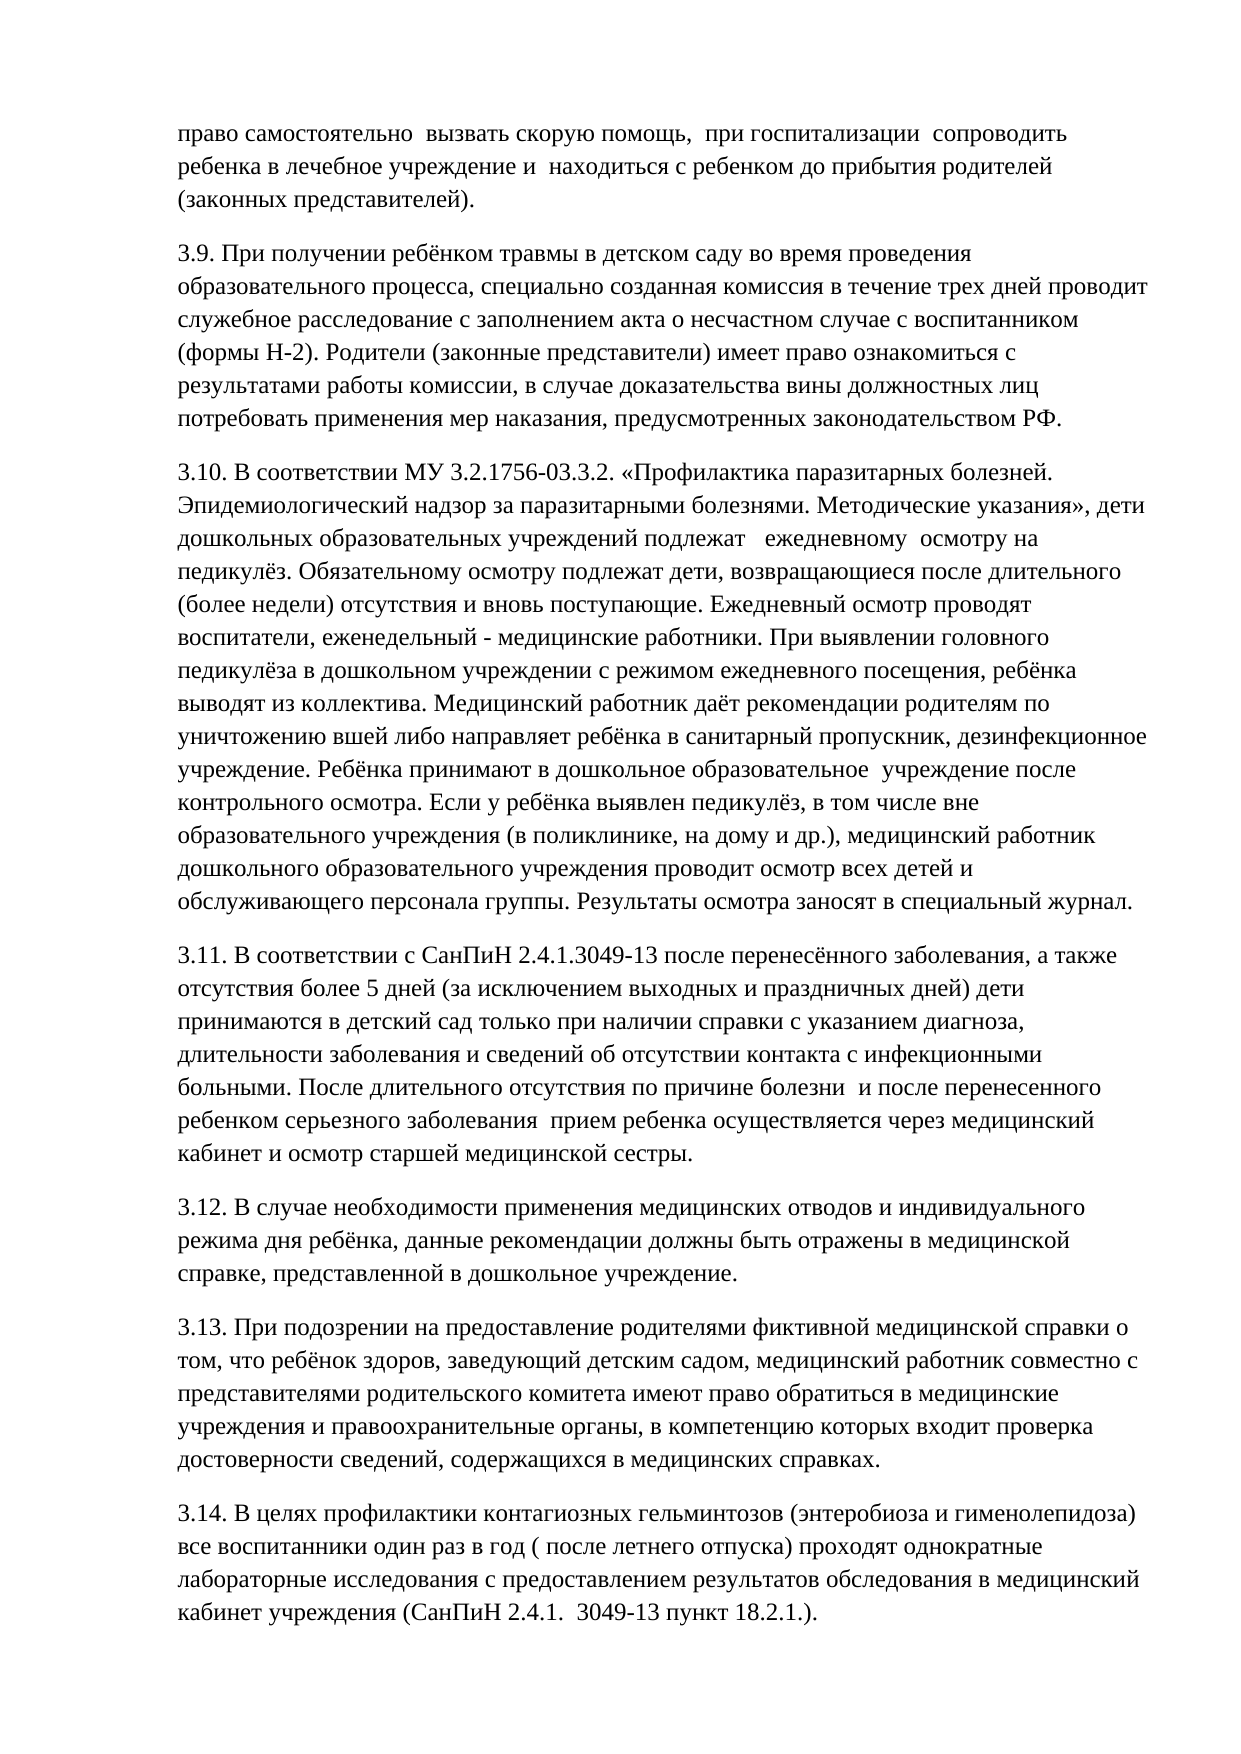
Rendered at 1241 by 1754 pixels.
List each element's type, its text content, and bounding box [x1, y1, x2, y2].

text 3.12. В случае необходимости применения медицинских отводов и индивидуального режима дня ребёнка, данные рекомендации должны быть отражены в медицинской справке, представленной в дошкольное учреждение. [177, 1192, 1152, 1287]
text 3.11. В соответствии с СанПиН 2.4.1.3049-13 после перенесённого заболевания, а также отсутствия более 5 дней (за исключением выходных и праздничных дней) дети принимаются в детский сад только при наличии справки с указанием диагноза, длительности заболевания и сведений об отсутствии контакта с инфекционными больными. После длительного отсутствия по причине болезни и после перенесенного ребенком серьезного заболевания прием ребенка осуществляется через медицинский кабинет и осмотр старшей медицинской сестры. [177, 940, 1152, 1167]
text 3.10. В соответствии МУ 3.2.1756-03.3.2. «Профилактика паразитарных болезней. Эпидемиологический надзор за паразитарными болезнями. Методические указания», дети дошкольных образовательных учреждений подлежат ежедневному осмотру на педикулёз. Обязательному осмотру подлежат дети, возвращающиеся после длительного (более недели) отсутствия и вновь поступающие. Ежедневный осмотр проводят воспитатели, еженедельный - медицинские работники. При выявлении головного педикулёза в дошкольном учреждении с режимом ежедневного посещения, ребёнка выводят из коллектива. Медицинский работник даёт рекомендации родителям по уничтожению вшей либо направляет ребёнка в санитарный пропускник, дезинфекционное учреждение. Ребёнка принимают в дошкольное образовательное учреждение после контрольного осмотра. Если у ребёнка выявлен педикулёз, в том числе вне образовательного учреждения (в поликлинике, на дому и др.), медицинский работник дошкольного образовательного учреждения проводит осмотр всех детей и обслуживающего персонала группы. Результаты осмотра заносят в специальный журнал. [177, 457, 1152, 915]
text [177, 118, 1152, 213]
text 3.13. При подозрении на предоставление родителями фиктивной медицинской справки о том, что ребёнок здоров, заведующий детским садом, медицинский работник совместно с представителями родительского комитета имеют право обратиться в медицинские учреждения и правоохранительные органы, в компетенцию которых входит проверка достоверности сведений, содержащихся в медицинских справках. [177, 1312, 1152, 1473]
text 3.14. В целях профилактики контагиозных гельминтозов (энтеробиоза и гименолепидоза) все воспитанники один раз в год ( после летнего отпуска) проходят однократные лабораторные исследования с предоставлением результатов обследования в медицинский кабинет учреждения (СанПиН 2.4.1. 3049-13 пункт 18.2.1.). [177, 1498, 1152, 1626]
text 3.9. При получении ребёнком травмы в детском саду во время проведения образовательного процесса, специально созданная комиссия в течение трех дней проводит служебное расследование с заполнением акта о несчастном случае с воспитанником (формы Н-2). Родители (законные представители) имеет право ознакомиться с результатами работы комиссии, в случае доказательства вины должностных лиц потребовать применения мер наказания, предусмотренных законодательством РФ. [177, 238, 1152, 432]
